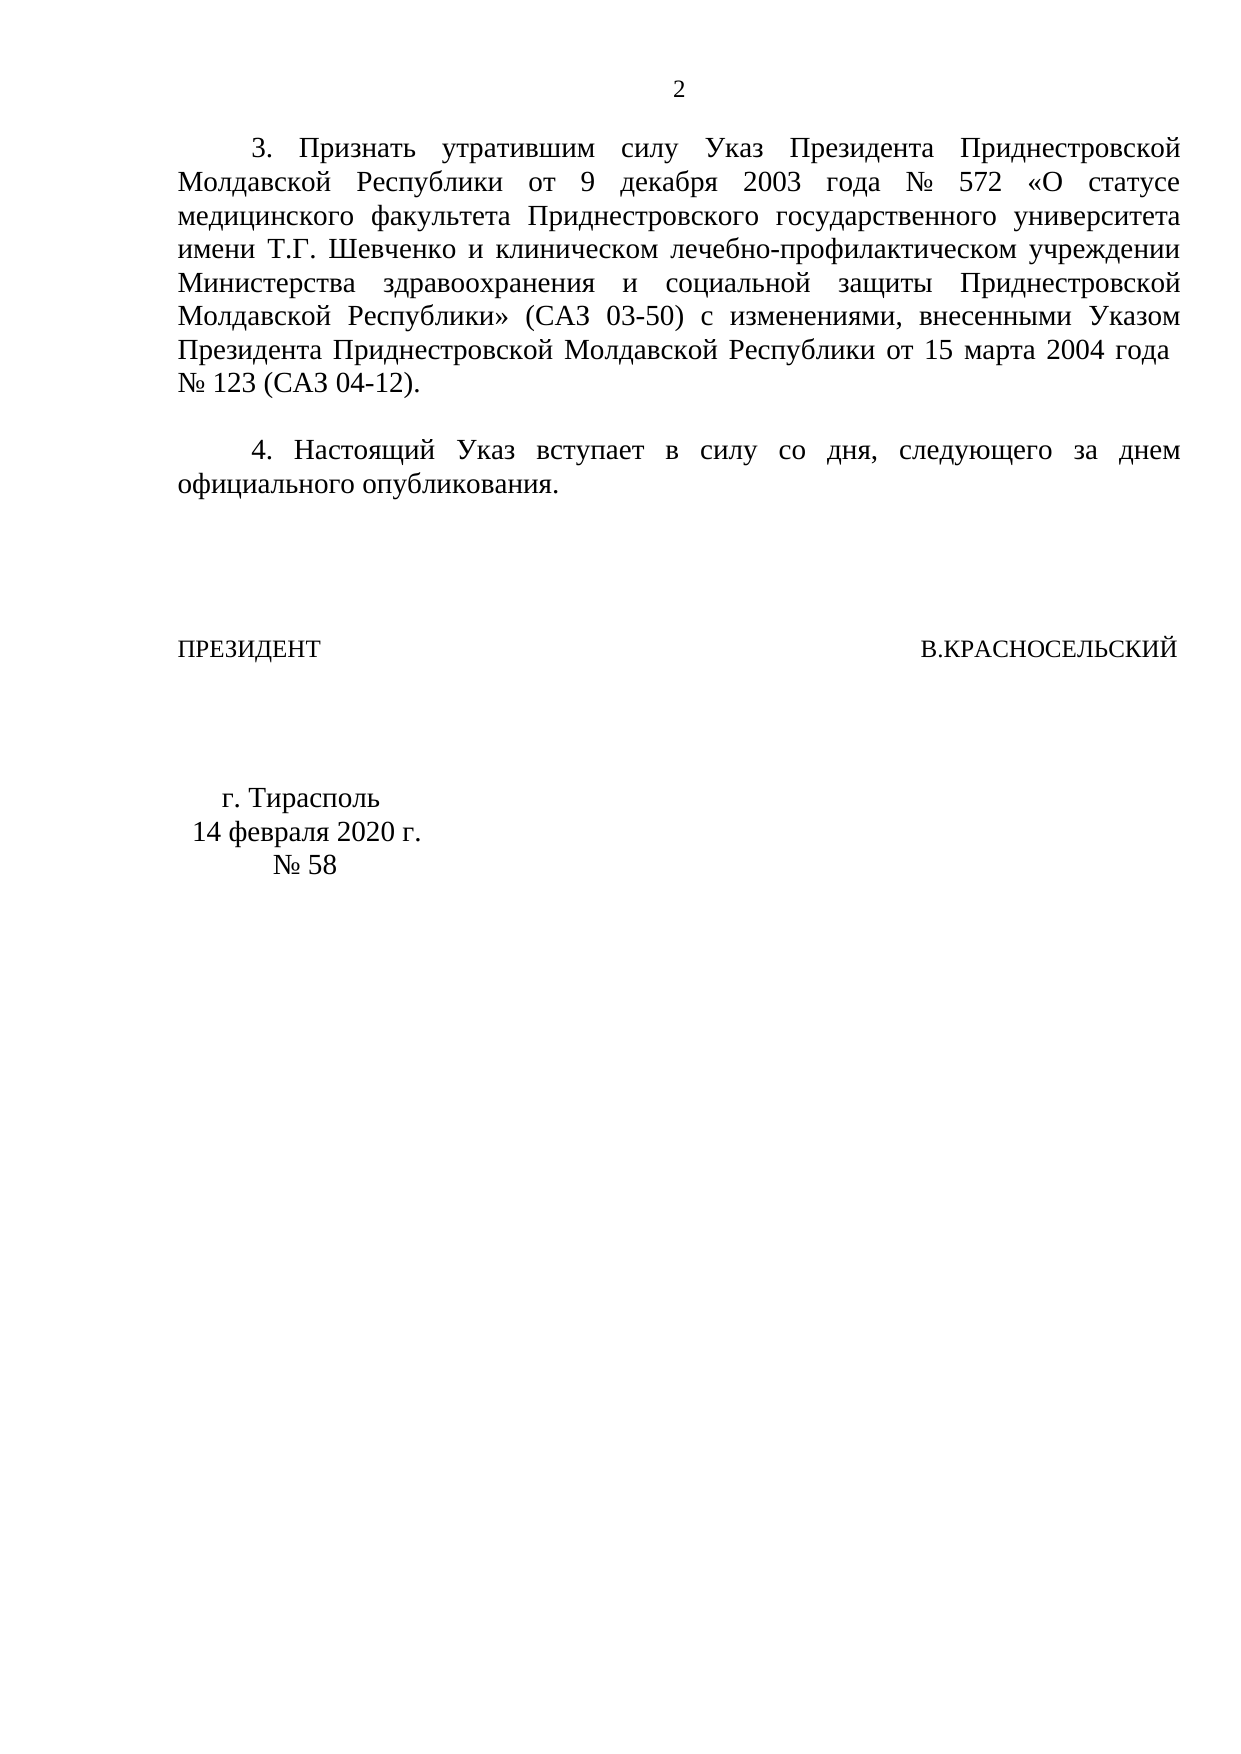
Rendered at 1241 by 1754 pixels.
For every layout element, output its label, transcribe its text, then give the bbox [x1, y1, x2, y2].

text 3. Признать утратившим силу Указ Президента Приднестровской Молдавской Республики от 9 декабря 2003 года № 572 «О статусе медицинского факультета Приднестровского государственного университета имени Т.Г. Шевченко и клиническом лечебно-профилактическом учреждении Министерства здравоохранения и социальной защиты Приднестровской Молдавской Республики» (САЗ 03-50) с изменениями, внесенными Указом Президента Приднестровской Молдавской Республики от 15 марта 2004 года № 123 (САЗ 04-12). [177, 131, 1181, 399]
text № 58 [177, 847, 1181, 881]
text г. Тирасполь [177, 780, 1181, 814]
text 14 февраля 2020 г. [177, 814, 1181, 847]
text ПРЕЗИДЕНТ В.КРАСНОСЕЛЬСКИЙ [177, 634, 1181, 662]
text 4. Настоящий Указ вступает в силу со дня, следующего за днем официального опубликования. [177, 432, 1181, 499]
